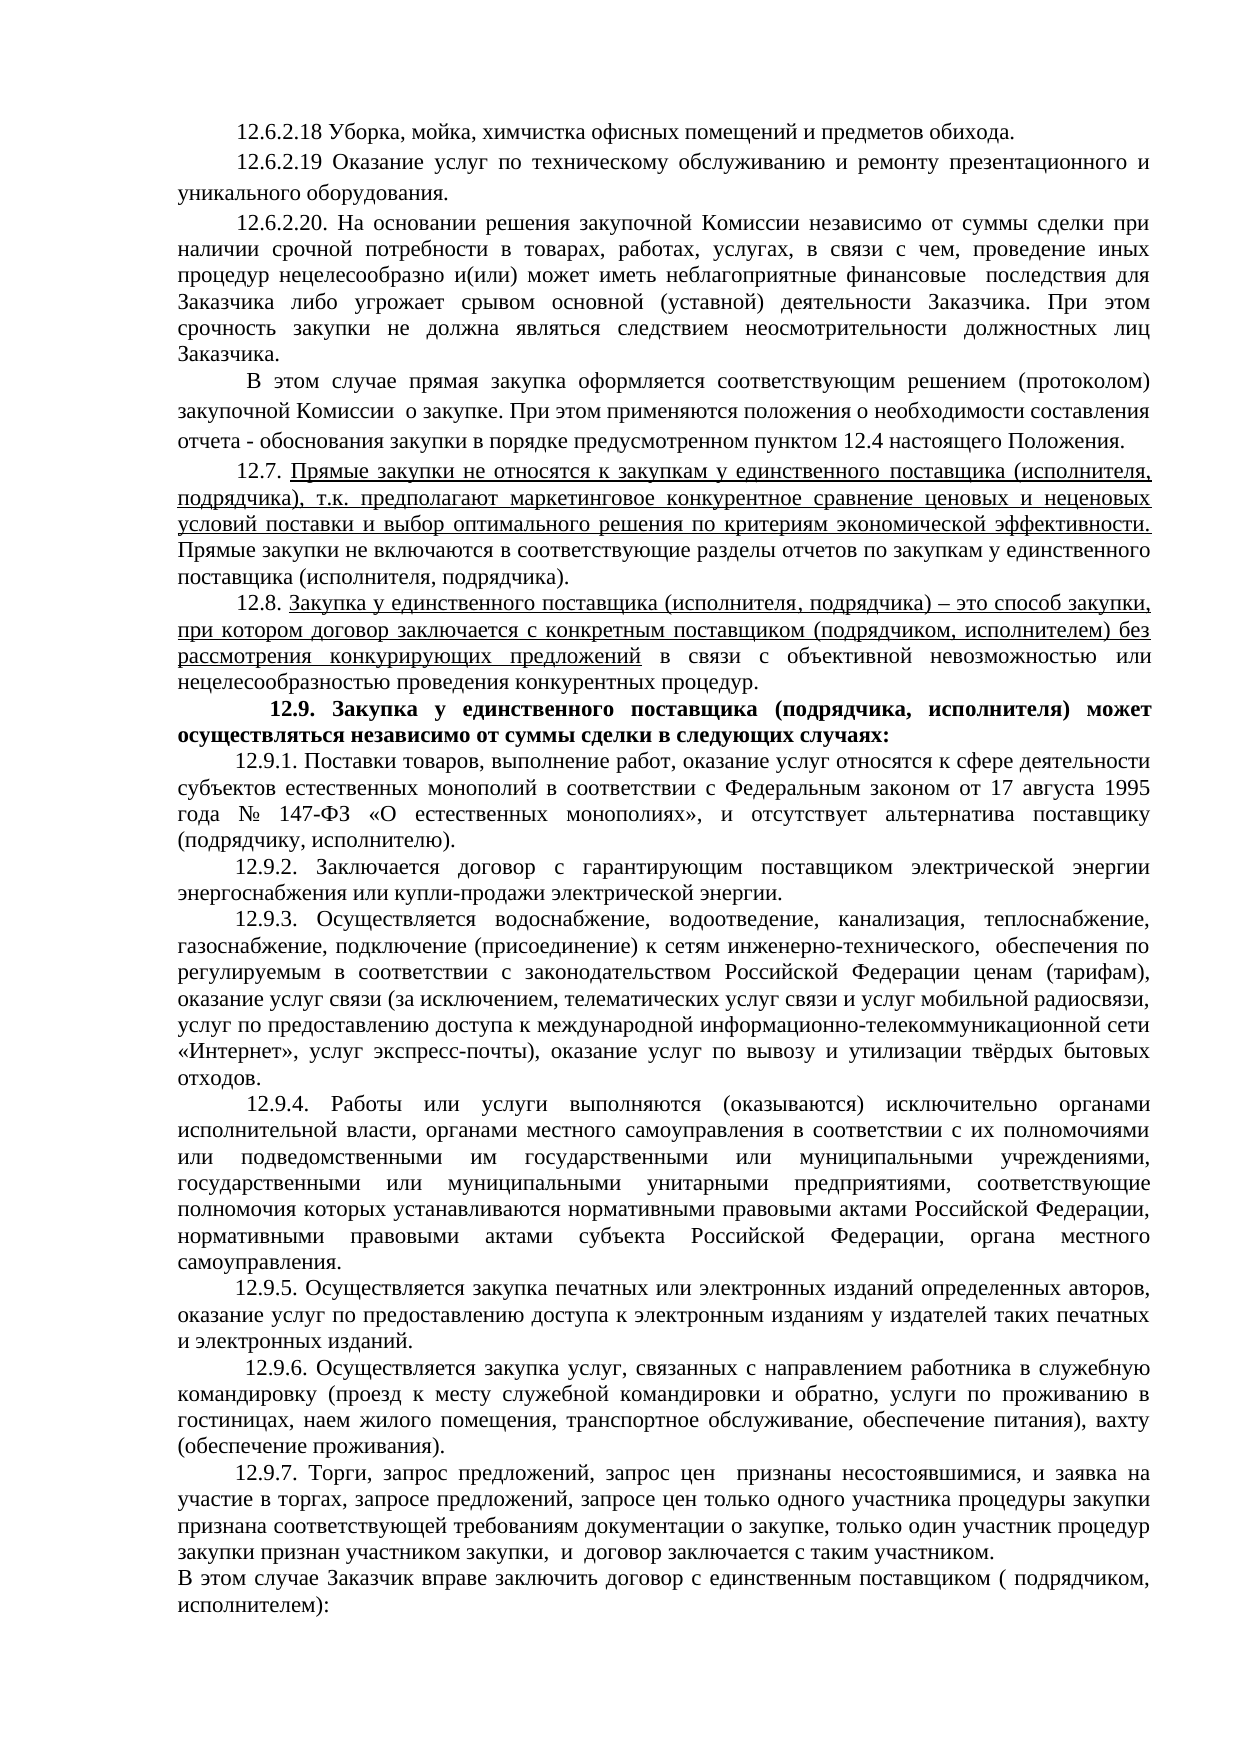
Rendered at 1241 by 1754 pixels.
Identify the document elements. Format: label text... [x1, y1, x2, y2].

text 12.9.4. Работы или услуги выполняются (оказываются) исключительно органами исполнительной власти, органами местного самоуправления в соответствии с их полномочиями или подведомственными им государственными или муниципальными учреждениями, государственными или муниципальными унитарными предприятиями, соответствующие полномочия которых устанавливаются нормативными правовыми актами Российской Федерации, нормативными правовыми актами субъекта Российской Федерации, органа местного самоуправления. [177, 1090, 1152, 1274]
text В этом случае прямая закупка оформляется соответствующим решением (протоколом) закупочной Комиссии о закупке. При этом применяются положения о необходимости составления отчета - обоснования закупки в порядке предусмотренном пунктом 12.4 настоящего Положения. [177, 367, 1152, 454]
text 12.9.1. Поставки товаров, выполнение работ, оказание услуг относятся к сфере деятельности субъектов естественных монополий в соответствии с Федеральным законом от 17 августа 1995 года № 147-ФЗ «О естественных монополиях», и отсутствует альтернатива поставщику (подрядчику, исполнителю). [177, 747, 1152, 853]
text 12.6.2.18 Уборка, мойка, химчистка офисных помещений и предметов обихода. [177, 118, 1152, 144]
text 12.9.3. Осуществляется водоснабжение, водоотведение, канализация, теплоснабжение, газоснабжение, подключение (присоединение) к сетям инженерно-технического, обеспечения по регулируемым в соответствии с законодательством Российской Федерации ценам (тарифам), оказание услуг связи (за исключением, телематических услуг связи и услуг мобильной радиосвязи, услуг по предоставлению доступа к международной информационно-телекоммуникационной сети «Интернет», услуг экспресс-почты), оказание услуг по вывозу и утилизации твёрдых бытовых отходов. [177, 906, 1152, 1090]
text 12.7. Прямые закупки не относятся к закупкам у единственного поставщика (исполнителя, подрядчика), т.к. предполагают маркетинговое конкурентное сравнение ценовых и неценовых условий поставки и выбор оптимального решения по критериям экономической эффективности. Прямые закупки не включаются в соответствующие разделы отчетов по закупкам у единственного поставщика (исполнителя, подрядчика). [177, 534, 1152, 589]
text 12.6.2.20. На основании решения закупочной Комиссии независимо от суммы сделки при наличии срочной потребности в товарах, работах, услугах, в связи с чем, проведение иных процедур нецелесообразно и(или) может иметь неблагоприятные финансовые последствия для Заказчика либо угрожает срывом основной (уставной) деятельности Заказчика. При этом срочность закупки не должна являться следствием неосмотрительности должностных лиц Заказчика. [177, 209, 1152, 367]
text 12.9.5. Осуществляется закупка печатных или электронных изданий определенных авторов, оказание услуг по предоставлению доступа к электронным изданиям у издателей таких печатных и электронных изданий. [177, 1274, 1152, 1353]
text 12.6.2.19 Оказание услуг по техническому обслуживанию и ремонту презентационного и уникального оборудования. [177, 148, 1152, 205]
text 12.9.7. Торги, запрос предложений, запрос цен признаны несостоявшимися, и заявка на участие в торгах, запросе предложений, запросе цен только одного участника процедуры закупки признана соответствующей требованиям документации о закупке, только один участник процедур закупки признан участником закупки, и договор заключается с таким участником. [177, 1459, 1152, 1564]
text 12.9. Закупка у единственного поставщика (подрядчика, исполнителя) может осуществляться независимо от суммы сделки в следующих случаях: [177, 695, 1152, 747]
text 12.9.6. Осуществляется закупка услуг, связанных с направлением работника в служебную командировку (проезд к месту служебной командировки и обратно, услуги по проживанию в гостиницах, наем жилого помещения, транспортное обслуживание, обеспечение питания), вахту (обеспечение проживания). [177, 1353, 1152, 1459]
text 12.7. Прямые закупки не относятся к закупкам у единственного поставщика (исполнителя, подрядчика), т.к. предполагают маркетинговое конкурентное сравнение ценовых и неценовых условий поставки и выбор оптимального решения по критериям экономической эффективности. Прямые закупки не включаются в соответствующие разделы отчетов по закупкам у единственного поставщика (исполнителя, подрядчика). [177, 457, 1152, 507]
text 12.7. Прямые закупки не относятся к закупкам у единственного поставщика (исполнителя, подрядчика), т.к. предполагают маркетинговое конкурентное сравнение ценовых и неценовых условий поставки и выбор оптимального решения по критериям экономической эффективности. Прямые закупки не включаются в соответствующие разделы отчетов по закупкам у единственного поставщика (исполнителя, подрядчика). [177, 508, 1152, 533]
text В этом случае Заказчик вправе заключить договор с единственным поставщиком ( подрядчиком, исполнителем): [177, 1564, 1152, 1617]
text 12.9.2. Заключается договор с гарантирующим поставщиком электрической энергии энергоснабжения или купли-продажи электрической энергии. [177, 853, 1152, 906]
text 12.8. Закупка у единственного поставщика (исполнителя, подрядчика) – это способ закупки, при котором договор заключается с конкретным поставщиком (подрядчиком, исполнителем) без рассмотрения конкурирующих предложений в связи с объективной невозможностью или нецелесообразностью проведения конкурентных процедур. [177, 589, 1152, 695]
